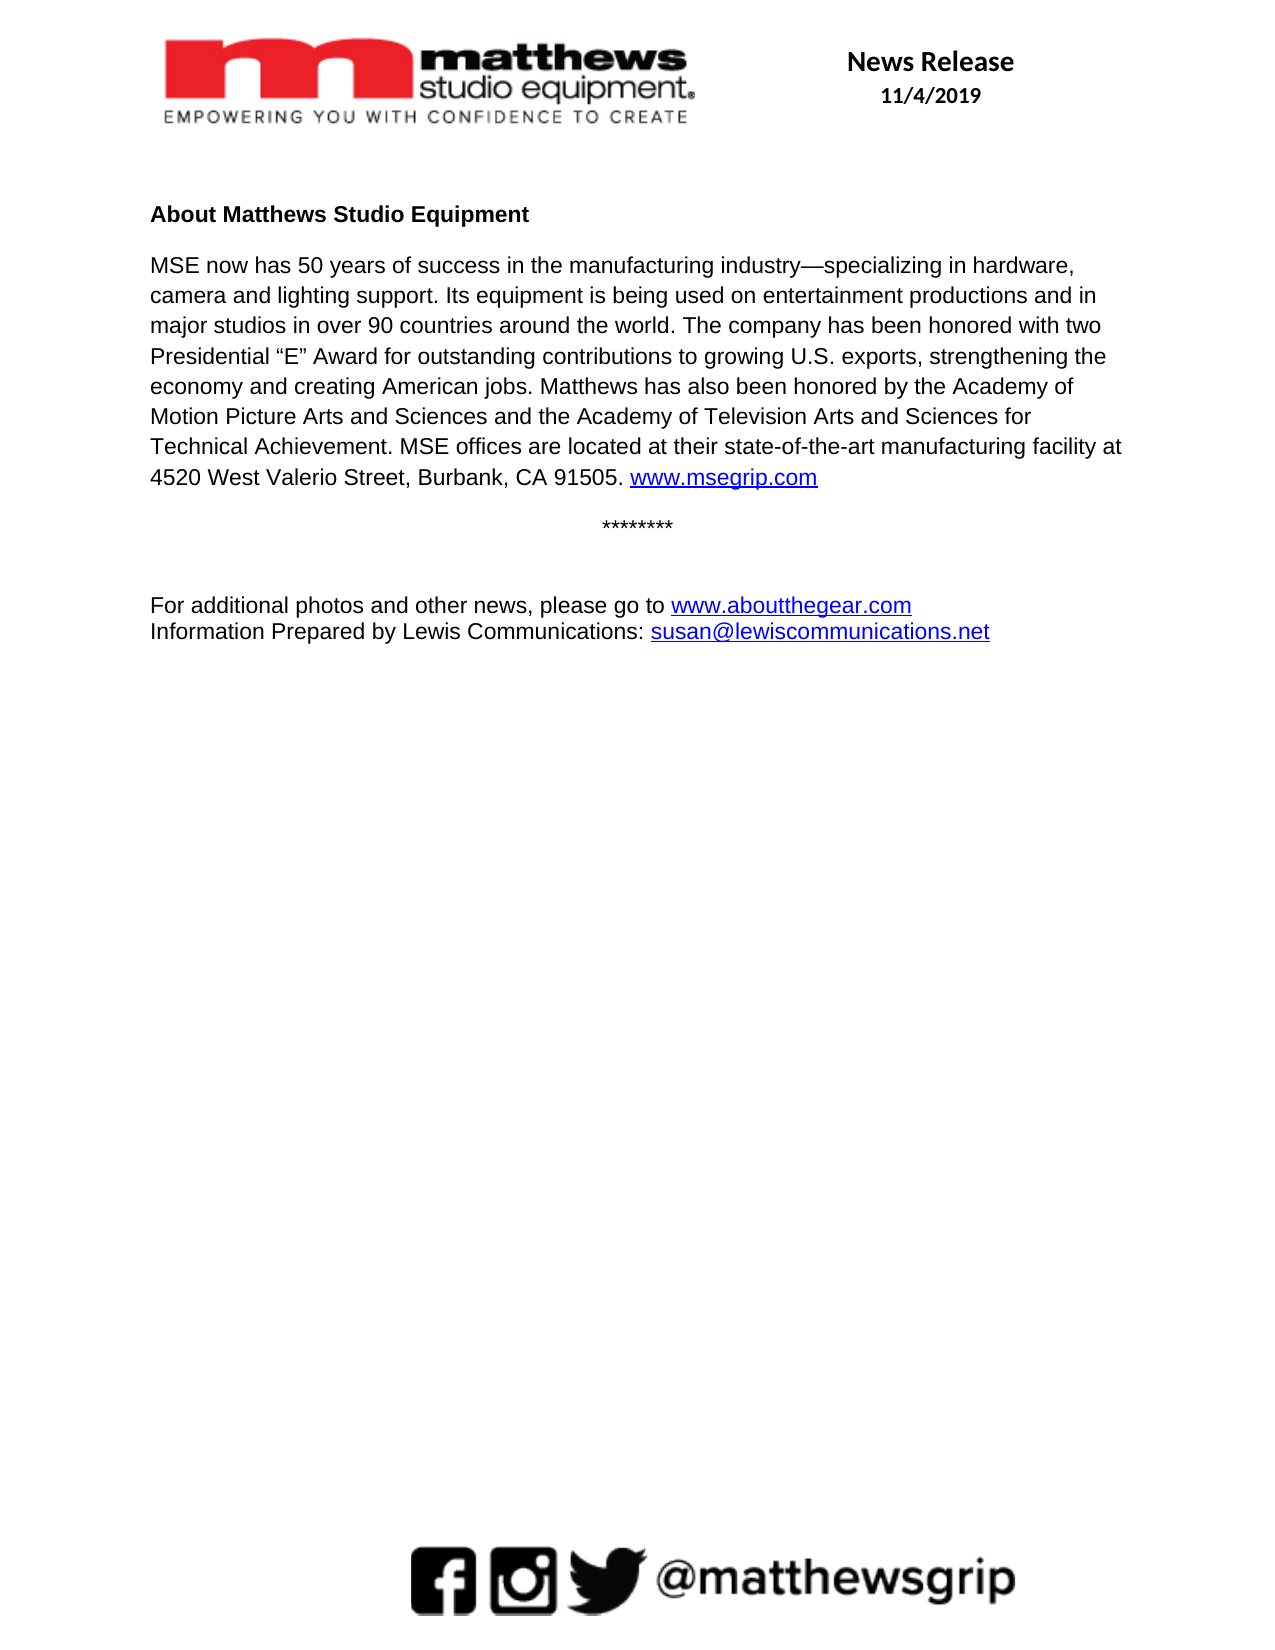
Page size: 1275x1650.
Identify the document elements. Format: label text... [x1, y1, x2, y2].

text ******** [150, 514, 1125, 541]
text Information Prepared by Lewis Communications: susan@lewiscommunications.net [150, 618, 1125, 645]
picture [411, 1546, 1016, 1616]
text For additional photos and other news, please go to www.aboutthegear.com [150, 592, 1125, 618]
picture [162, 36, 696, 125]
text MSE now has 50 years of success in the manufacturing industry—specializing in hardware, camera and lighting support. Its equipment is being used on entertainment productions and in major studios in over 90 countries around the world. The company has been honored with two Presidential “E” Award for outstanding contributions to growing U.S. exports, strengthening the economy and creating American jobs. Matthews has also been honored by the Academy of Motion Picture Arts and Sciences and the Academy of Television Arts and Sciences for Technical Achievement. MSE offices are located at their state-of-the-art manufacturing facility at 4520 West Valerio Street, Burbank, CA 91505. www.msegrip.com [150, 252, 1125, 490]
text About Matthews Studio Equipment [150, 201, 1125, 227]
